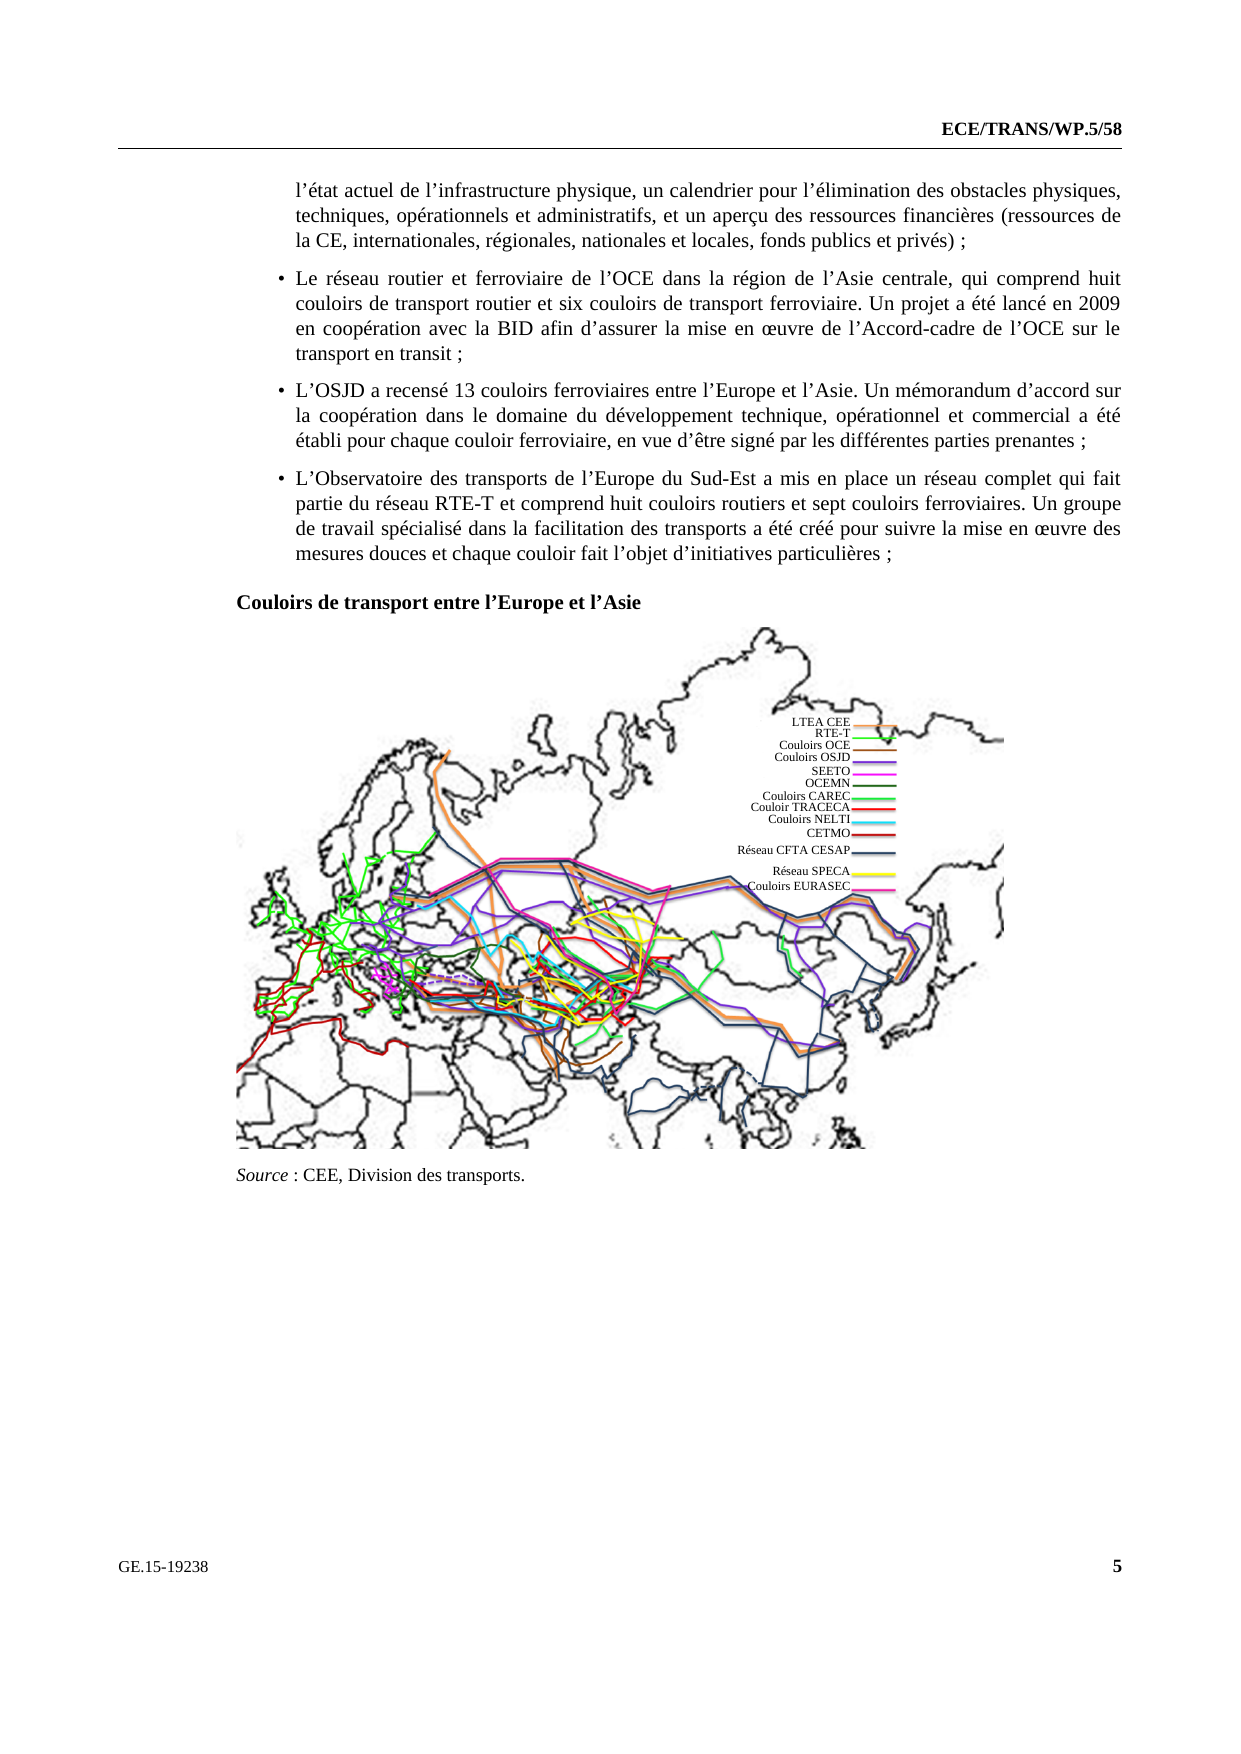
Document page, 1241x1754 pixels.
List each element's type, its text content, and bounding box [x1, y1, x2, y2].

picture [236, 627, 1004, 1149]
text Source : CEE, Division des transports. [118, 1161, 1122, 1186]
text L’OSJD a recensé 13 couloirs ferroviaires entre l’Europe et l’Asie. Un mémorandum d’accord sur la coopération dans le domaine du développement technique, opérationnel et commercial a été établi pour chaque couloir ferroviaire, en vue d’être signé par les différentes parties prenantes ; [278, 377, 1122, 452]
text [278, 177, 1122, 252]
text L’Observatoire des transports de l’Europe du Sud-Est a mis en place un réseau complet qui fait partie du réseau RTE-T et comprend huit couloirs routiers et sept couloirs ferroviaires. Un groupe de travail spécialisé dans la facilitation des transports a été créé pour suivre la mise en œuvre des mesures douces et chaque couloir fait l’objet d’initiatives particulières ; [278, 465, 1122, 565]
text Le réseau routier et ferroviaire de l’OCE dans la région de l’Asie centrale, qui comprend huit couloirs de transport routier et six couloirs de transport ferroviaire. Un projet a été lancé en 2009 en coopération avec la BID afin d’assurer la mise en œuvre de l’Accord-cadre de l’OCE sur le transport en transit ; [278, 265, 1122, 365]
text Couloirs de transport entre l’Europe et l’Asie [118, 590, 1004, 615]
